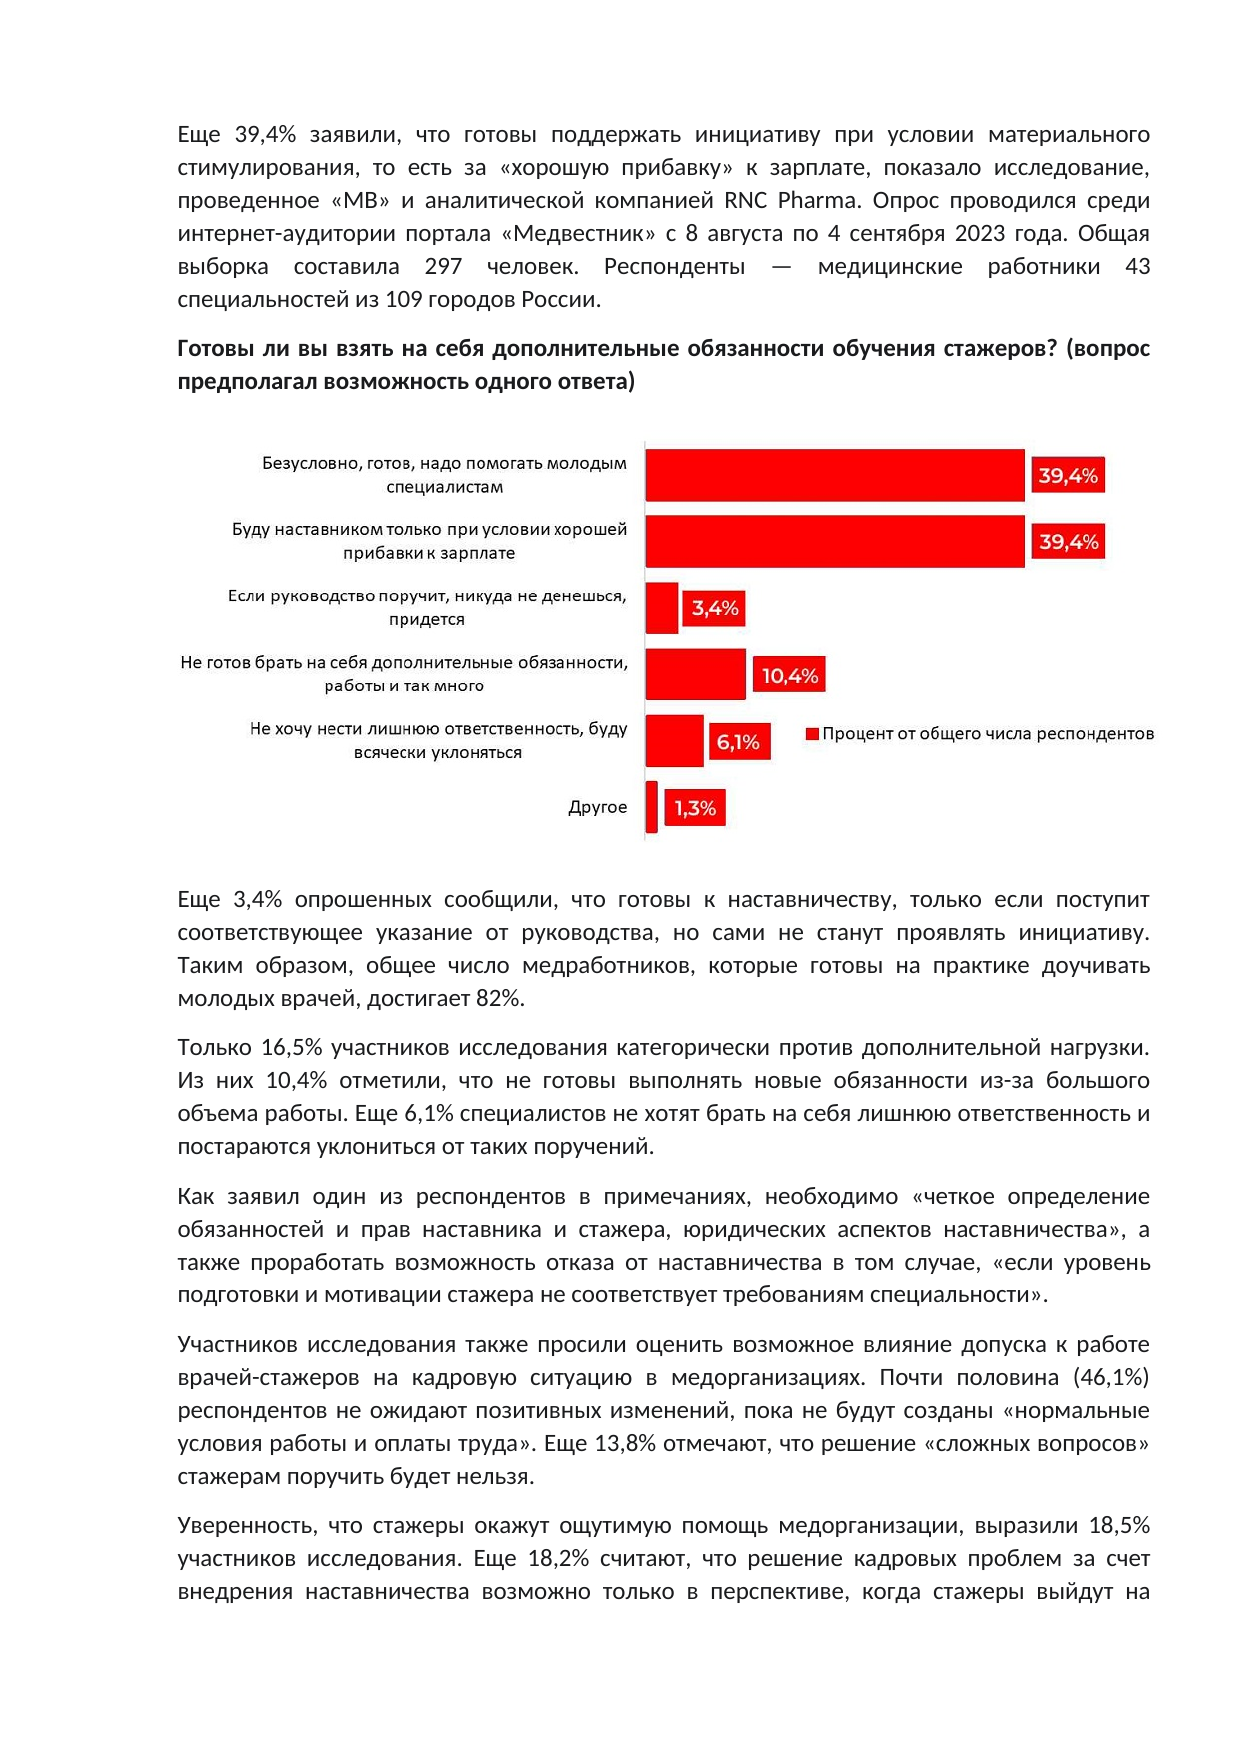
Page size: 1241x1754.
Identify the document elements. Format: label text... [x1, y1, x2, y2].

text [177, 1509, 1152, 1606]
text Только 16,5% участников исследования категорически против дополнительной нагрузки. Из них 10,4% отметили, что не готовы выполнять новые обязанности из-за большого объема работы. Еще 6,1% специалистов не хотят брать на себя лишнюю ответственность и постараются уклониться от таких поручений. [177, 1031, 1152, 1161]
text Еще 3,4% опрошенных сообщили, что готовы к наставничеству, только если поступит соответствующее указание от руководства, но сами не станут проявлять инициативу. Таким образом, общее число медработников, которые готовы на практике доучивать молодых врачей, достигает 82%. [177, 883, 1152, 1012]
text Как заявил один из респондентов в примечаниях, необходимо «четкое определение обязанностей и прав наставника и стажера, юридических аспектов наставничества», а также проработать возможность отказа от наставничества в том случае, «если уровень подготовки и мотивации стажера не соответствует требованиям специальности». [177, 1180, 1152, 1309]
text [177, 118, 1152, 313]
text Участников исследования также просили оценить возможное влияние допуска к работе врачей-стажеров на кадровую ситуацию в медорганизациях. Почти половина (46,1%) респондентов не ожидают позитивных изменений, пока не будут созданы «нормальные условия работы и оплаты труда». Еще 13,8% отмечают, что решение «сложных вопросов» стажерам поручить будет нельзя. [177, 1328, 1152, 1490]
picture [177, 414, 1164, 865]
text Готовы ли вы взять на себя дополнительные обязанности обучения стажеров? (вопрос предполагал возможность одного ответа) [177, 332, 1152, 396]
